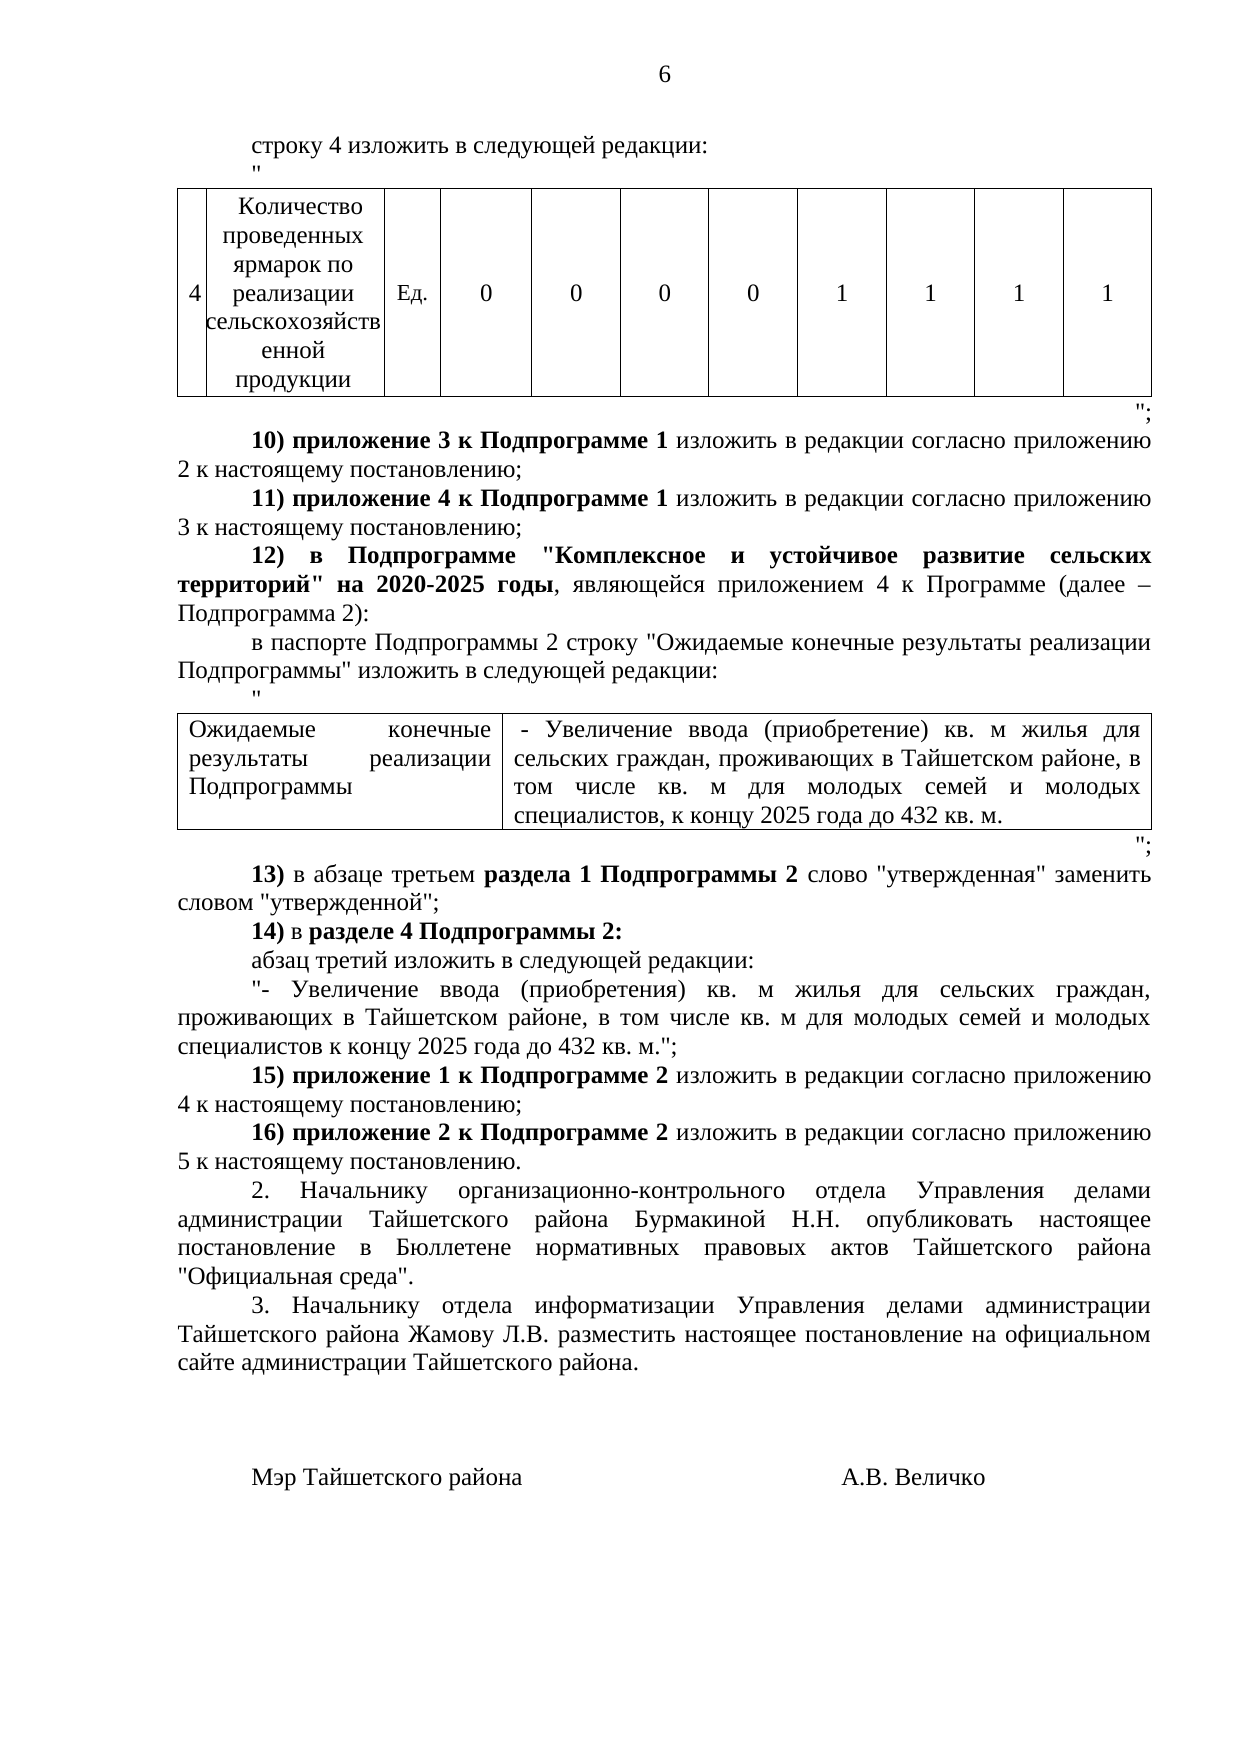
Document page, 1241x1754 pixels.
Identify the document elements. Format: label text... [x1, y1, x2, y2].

text 16) приложение 2 к Подпрограмме 2 изложить в редакции согласно приложению 5 к настоящему постановлению. [177, 1117, 1152, 1175]
table_header 0 [532, 189, 620, 396]
text Мэр Тайшетского района А.В. Величко [177, 1462, 1152, 1491]
table_header 1 [887, 189, 974, 396]
text 2. Начальнику организационно-контрольного отдела Управления делами администрации Тайшетского района Бурмакиной Н.Н. опубликовать настоящее постановление в Бюллетене нормативных правовых актов Тайшетского района "Официальная среда". [177, 1175, 1152, 1290]
text строку 4 изложить в следующей редакции: [177, 130, 1152, 159]
table_header - Увеличение ввода (приобретение) кв. м жилья для сельских граждан, проживающих в Тайшетском районе, в том числе кв. м для молодых семей и молодых специалистов, к концу 2025 года до 432 кв. м. [503, 714, 1151, 829]
text 12) в Подпрограмме "Комплексное и устойчивое развитие сельских территорий" на 2020-2025 годы, являющейся приложением 4 к Программе (далее – Подпрограмма 2): [177, 540, 1152, 627]
table_header 0 [709, 189, 797, 396]
text 14) в разделе 4 Подпрограммы 2: [177, 916, 1152, 945]
text 10) приложение 3 к Подпрограмме 1 изложить в редакции согласно приложению 2 к настоящему постановлению; [177, 425, 1152, 483]
text 15) приложение 1 к Подпрограмме 2 изложить в редакции согласно приложению 4 к настоящему постановлению; [177, 1060, 1152, 1117]
table_header 0 [441, 189, 531, 396]
table_header 4 [178, 189, 206, 396]
text "; [177, 830, 1152, 859]
table_header 1 [1064, 189, 1151, 396]
text "- Увеличение ввода (приобретения) кв. м жилья для сельских граждан, проживающих в Тайшетском районе, в том числе кв. м для молодых семей и молодых специалистов к концу 2025 года до 432 кв. м."; [177, 974, 1152, 1060]
title " [177, 684, 1152, 713]
table_header Ожидаемые конечные результаты реализации Подпрограммы [178, 714, 502, 829]
table_header 0 [621, 189, 708, 396]
text в паспорте Подпрограммы 2 строку "Ожидаемые конечные результаты реализации Подпрограммы" изложить в следующей редакции: [177, 627, 1152, 684]
table_header 1 [975, 189, 1063, 396]
text " [177, 159, 1152, 187]
table_header Ед. [385, 189, 440, 396]
text "; [177, 397, 1152, 425]
text 3. Начальнику отдела информатизации Управления делами администрации Тайшетского района Жамову Л.В. разместить настоящее постановление на официальном сайте администрации Тайшетского района. [177, 1290, 1152, 1376]
text 13) в абзаце третьем раздела 1 Подпрограммы 2 слово "утвержденная" заменить словом "утвержденной"; [177, 859, 1152, 916]
table_header 1 [798, 189, 886, 396]
table_header Количество проведенных ярмарок по реализации сельскохозяйственной продукции [207, 189, 384, 396]
text абзац третий изложить в следующей редакции: [177, 945, 1152, 974]
text 11) приложение 4 к Подпрограмме 1 изложить в редакции согласно приложению 3 к настоящему постановлению; [177, 483, 1152, 540]
